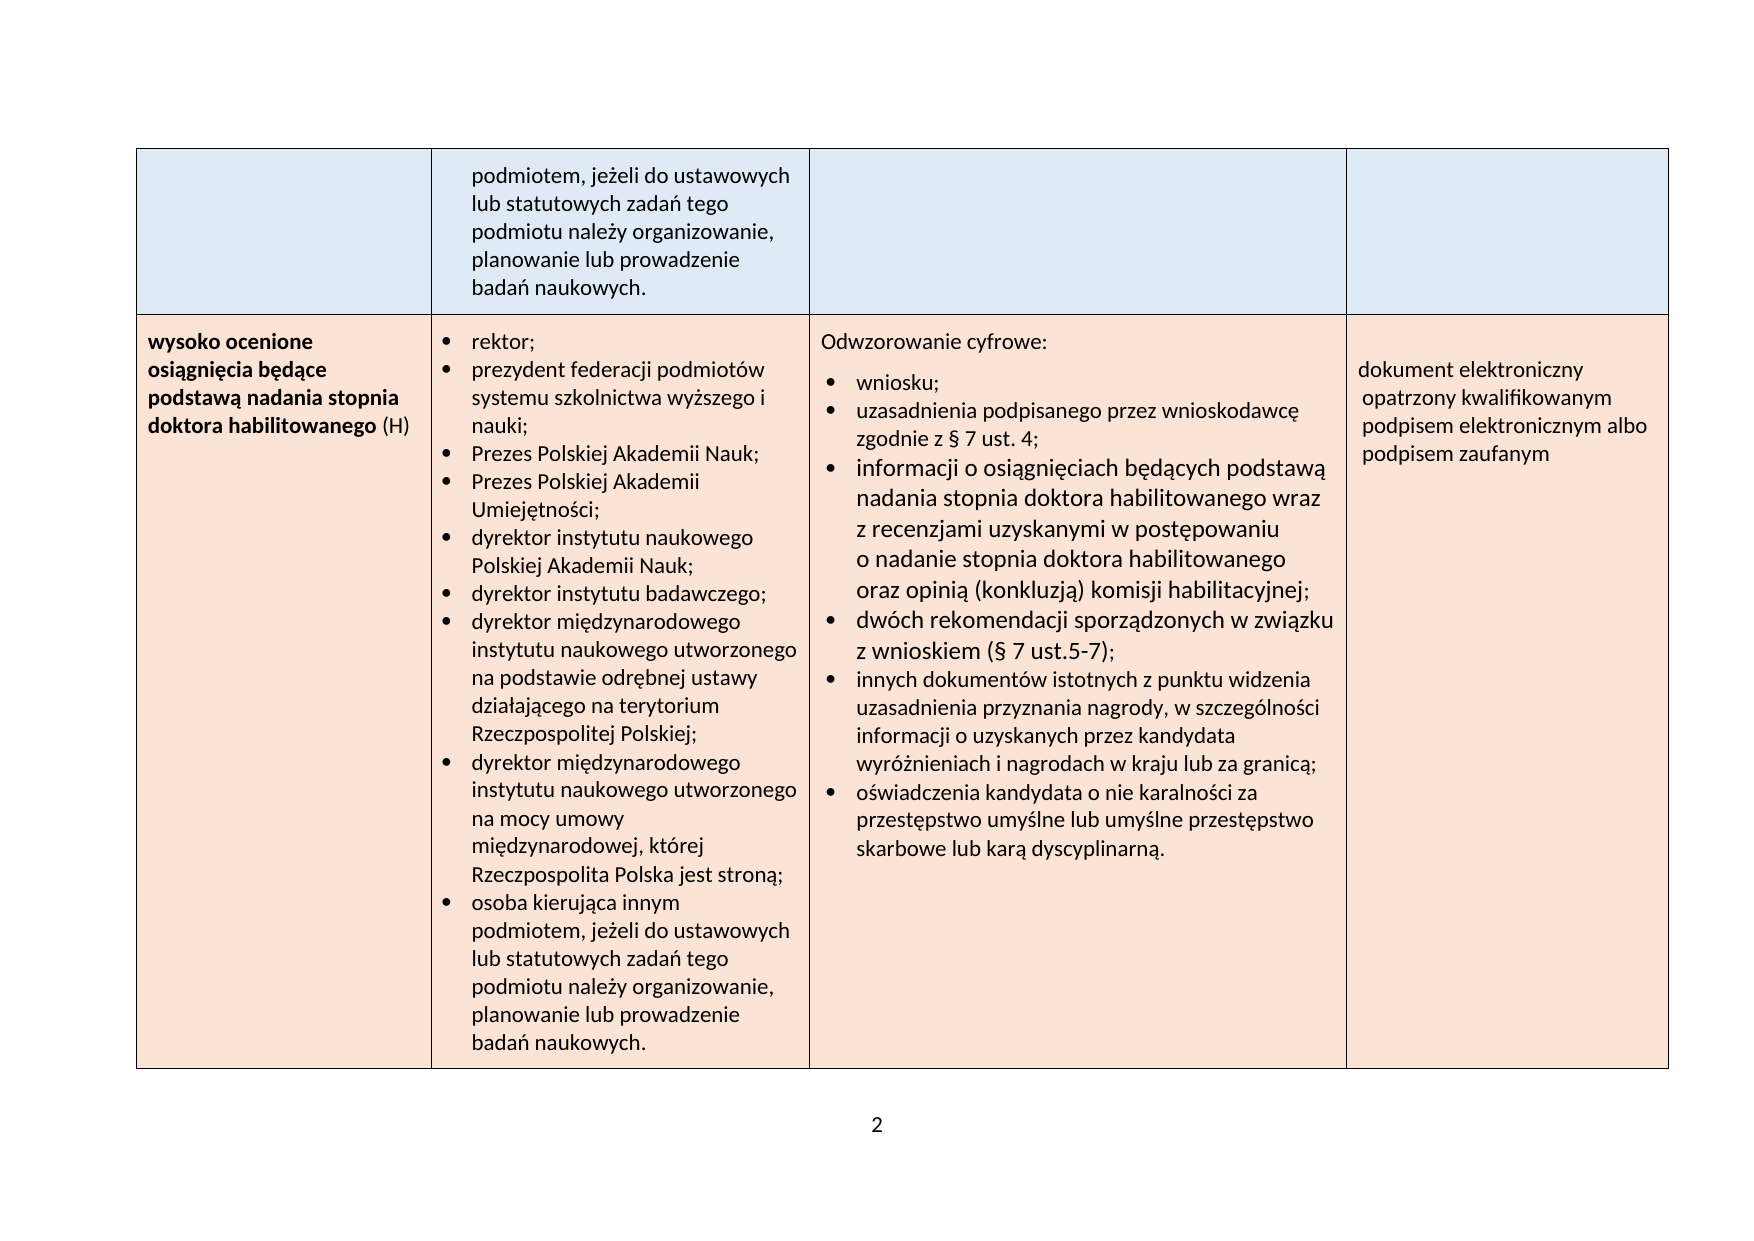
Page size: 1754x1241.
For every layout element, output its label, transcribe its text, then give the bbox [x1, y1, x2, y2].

table_cell Odwzorowanie cyfrowe: wniosku; uzasadnienia podpisanego przez wnioskodawcę zgodnie z § 7 ust. 4; informacji o osiągnięciach będących podstawą nadania stopnia doktora habilitowanego wraz z recenzjami uzyskanymi w postępowaniu o nadanie stopnia doktora habilitowanego oraz opinią (konkluzją) komisji habilitacyjnej; dwóch rekomendacji sporządzonych w związku z wnioskiem (§ 7 ust.5-7); innych dokumentów istotnych z punktu widzenia uzasadnienia przyznania nagrody, w szczególności informacji o uzyskanych przez kandydata wyróżnieniach i nagrodach w kraju lub za granicą; oświadczenia kandydata o nie karalności za przestępstwo umyślne lub umyślne przestępstwo skarbowe lub karą dyscyplinarną. [810, 315, 1346, 1068]
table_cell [1347, 315, 1668, 1068]
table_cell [432, 315, 809, 1068]
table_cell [137, 149, 431, 314]
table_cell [432, 149, 809, 314]
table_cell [1347, 149, 1668, 314]
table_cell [810, 149, 1346, 314]
table_cell wysoko ocenione osiągnięcia będące podstawą nadania stopnia doktora habilitowanego (H) [137, 315, 431, 1068]
